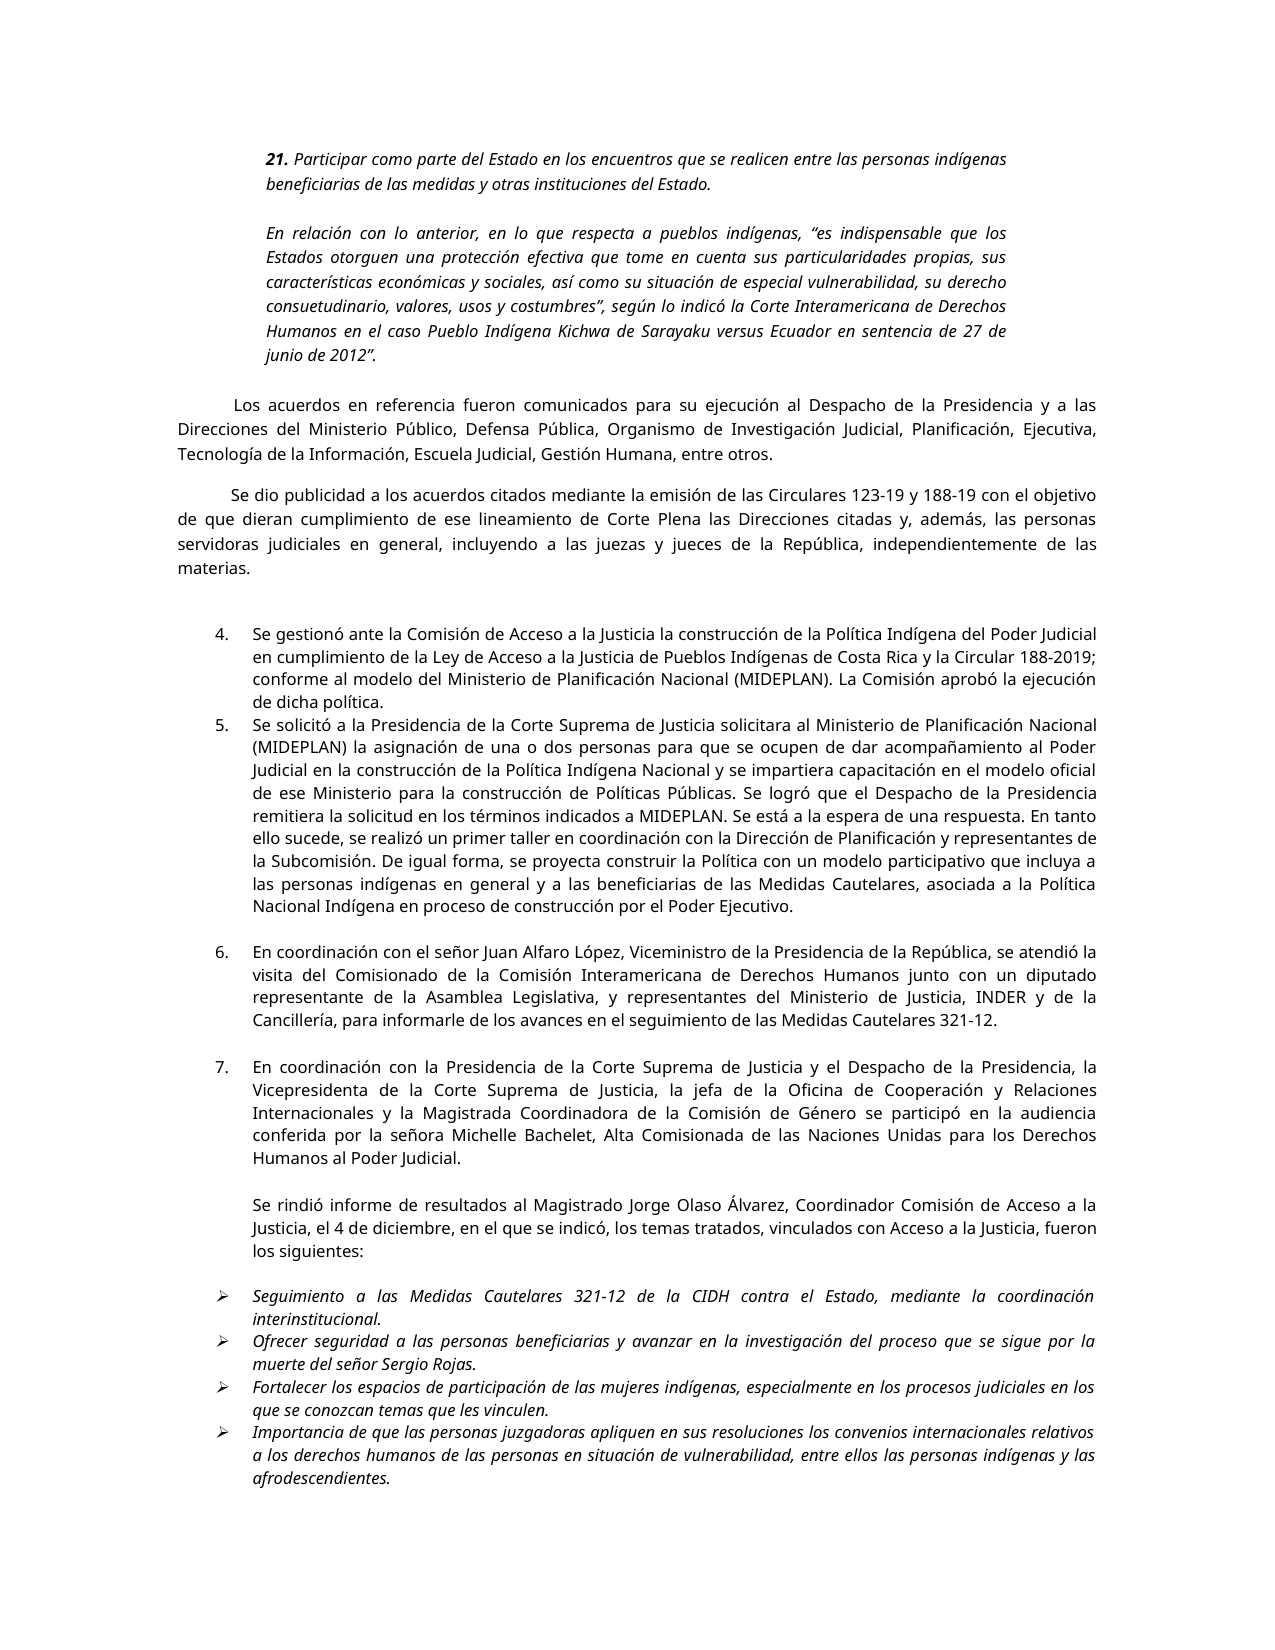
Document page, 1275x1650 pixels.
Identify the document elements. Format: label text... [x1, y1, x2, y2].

text Se dio publicidad a los acuerdos citados mediante la emisión de las Circulares 123-19 y 188-19 con el objetivo de que dieran cumplimiento de ese lineamiento de Corte Plena las Direcciones citadas y, además, las personas servidoras judiciales en general, incluyendo a las juezas y jueces de la República, independientemente de las materias. [177, 483, 1098, 580]
list En coordinación con el señor Juan Alfaro López, Viceministro de la Presidencia de la República, se atendió la visita del Comisionado de la Comisión Interamericana de Derechos Humanos junto con un diputado representante de la Asamblea Legislativa, y representantes del Ministerio de Justicia, INDER y de la Cancillería, para informarle de los avances en el seguimiento de las Medidas Cautelares 321-12. [215, 941, 1098, 1031]
text 21. Participar como parte del Estado en los encuentros que se realicen entre las personas indígenas beneficiarias de las medidas y otras instituciones del Estado. [266, 148, 1009, 195]
list Se rindió informe de resultados al Magistrado Jorge Olaso Álvarez, Coordinador Comisión de Acceso a la Justicia, el 4 de diciembre, en el que se indicó, los temas tratados, vinculados con Acceso a la Justicia, fueron los siguientes: [252, 1194, 1098, 1262]
list Ofrecer seguridad a las personas beneficiarias y avanzar en la investigación del proceso que se sigue por la muerte del señor Sergio Rojas. [215, 1330, 1098, 1376]
list Importancia de que las personas juzgadoras apliquen en sus resoluciones los convenios internacionales relativos a los derechos humanos de las personas en situación de vulnerabilidad, entre ellos las personas indígenas y las afrodescendientes. [215, 1421, 1098, 1489]
list En coordinación con la Presidencia de la Corte Suprema de Justicia y el Despacho de la Presidencia, la Vicepresidenta de la Corte Suprema de Justicia, la jefa de la Oficina de Cooperación y Relaciones Internacionales y la Magistrada Coordinadora de la Comisión de Género se participó en la audiencia conferida por la señora Michelle Bachelet, Alta Comisionada de las Naciones Unidas para los Derechos Humanos al Poder Judicial. [215, 1056, 1098, 1169]
list Se solicitó a la Presidencia de la Corte Suprema de Justicia solicitara al Ministerio de Planificación Nacional (MIDEPLAN) la asignación de una o dos personas para que se ocupen de dar acompañamiento al Poder Judicial en la construcción de la Política Indígena Nacional y se impartiera capacitación en el modelo oficial de ese Ministerio para la construcción de Políticas Públicas. Se logró que el Despacho de la Presidencia remitiera la solicitud en los términos indicados a MIDEPLAN. Se está a la espera de una respuesta. En tanto ello sucede, se realizó un primer taller en coordinación con la Dirección de Planificación y representantes de la Subcomisión. De igual forma, se proyecta construir la Política con un modelo participativo que incluya a las personas indígenas en general y a las beneficiarias de las Medidas Cautelares, asociada a la Política Nacional Indígena en proceso de construcción por el Poder Ejecutivo. [215, 713, 1098, 918]
list Fortalecer los espacios de participación de las mujeres indígenas, especialmente en los procesos judiciales en los que se conozcan temas que les vinculen. [215, 1376, 1098, 1421]
text En relación con lo anterior, en lo que respecta a pueblos indígenas, “es indispensable que los Estados otorguen una protección efectiva que tome en cuenta sus particularidades propias, sus características económicas y sociales, así como su situación de especial vulnerabilidad, su derecho consuetudinario, valores, usos y costumbres”, según lo indicó la Corte Interamericana de Derechos Humanos en el caso Pueblo Indígena Kichwa de Sarayaku versus Ecuador en sentencia de 27 de junio de 2012”. [266, 222, 1009, 367]
text Los acuerdos en referencia fueron comunicados para su ejecución al Despacho de la Presidencia y a las Direcciones del Ministerio Público, Defensa Pública, Organismo de Investigación Judicial, Planificación, Ejecutiva, Tecnología de la Información, Escuela Judicial, Gestión Humana, entre otros. [177, 393, 1098, 465]
list Seguimiento a las Medidas Cautelares 321-12 de la CIDH contra el Estado, mediante la coordinación interinstitucional. [215, 1285, 1098, 1330]
list Se gestionó ante la Comisión de Acceso a la Justicia la construcción de la Política Indígena del Poder Judicial en cumplimiento de la Ley de Acceso a la Justicia de Pueblos Indígenas de Costa Rica y la Circular 188-2019; conforme al modelo del Ministerio de Planificación Nacional (MIDEPLAN). La Comisión aprobó la ejecución de dicha política. [215, 623, 1098, 713]
